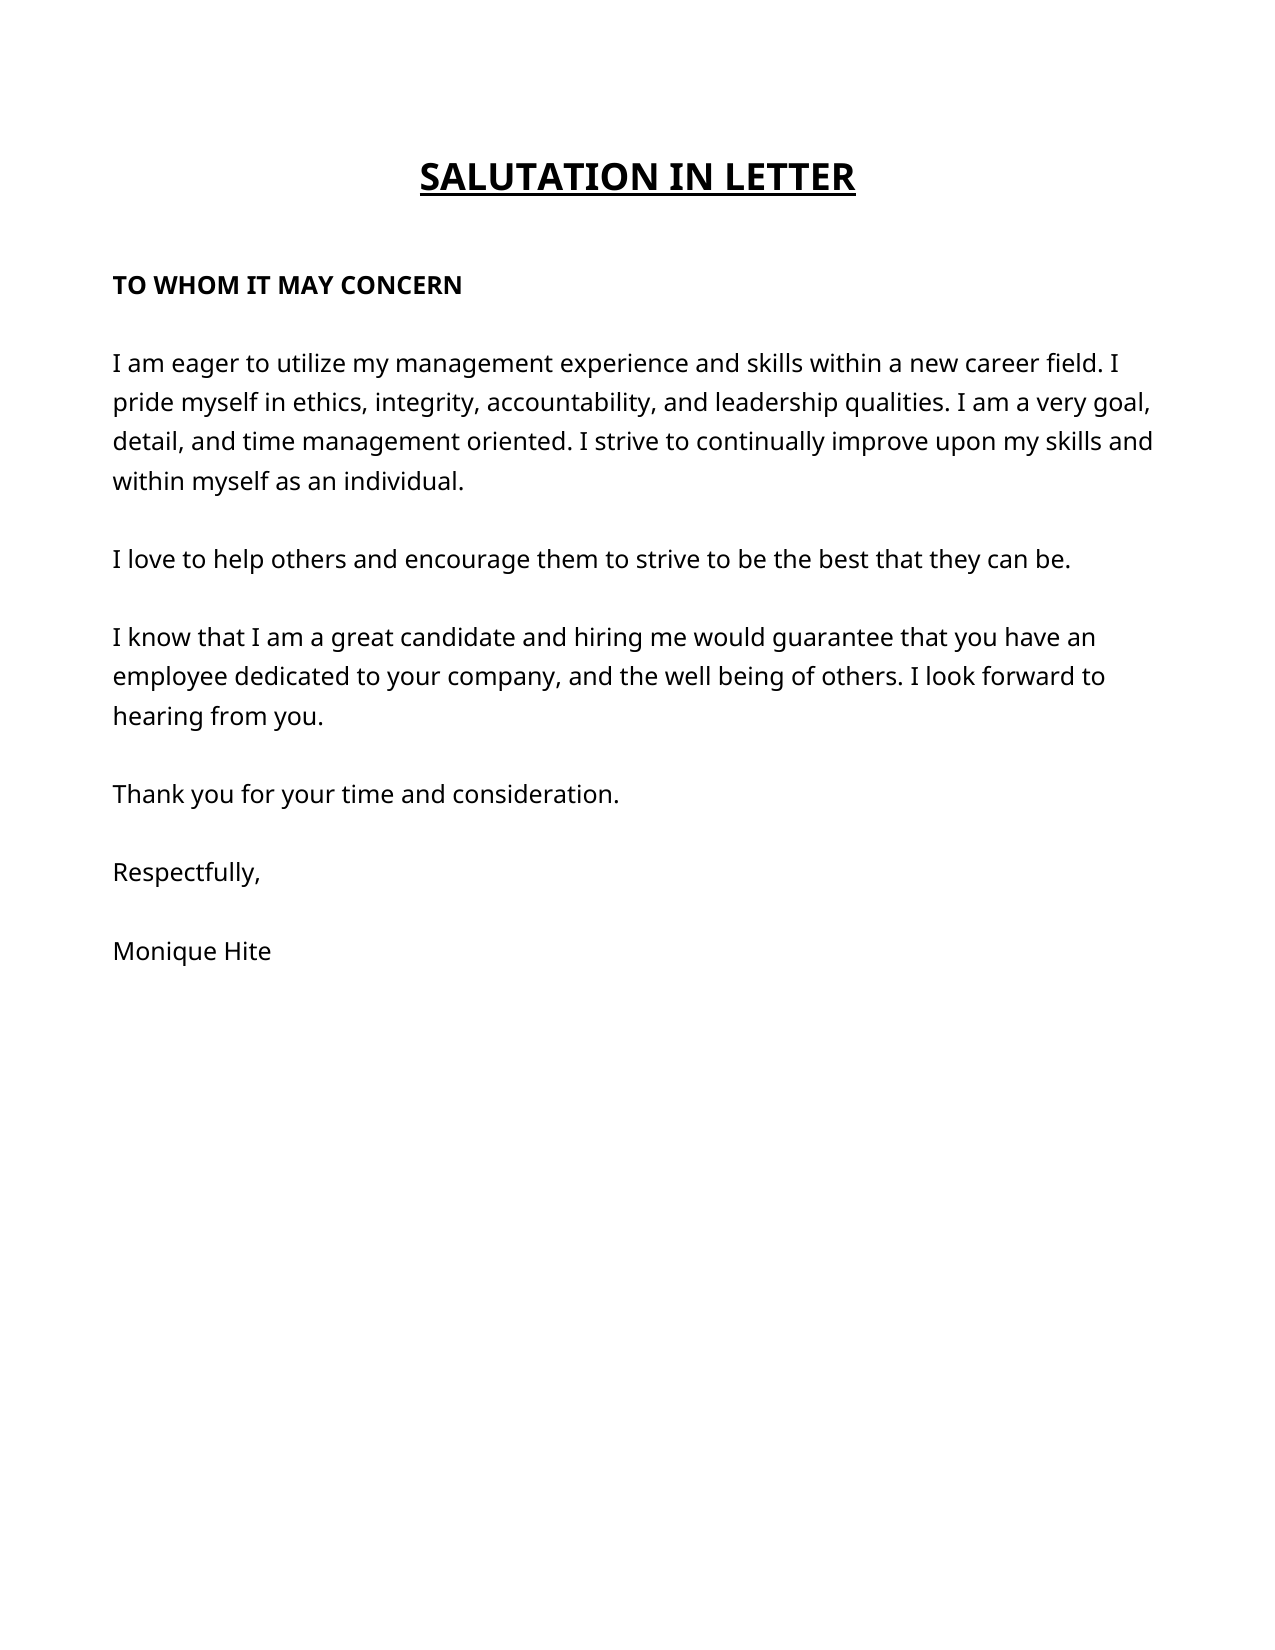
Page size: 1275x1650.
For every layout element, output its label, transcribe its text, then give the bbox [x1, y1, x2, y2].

text Monique Hite [112, 933, 1162, 967]
text Thank you for your time and consideration. [112, 776, 1162, 811]
text SALUTATION IN LETTER [112, 150, 1162, 201]
text Respectfully, [112, 855, 1162, 889]
text I am eager to utilize my management experience and skills within a new career field. I pride myself in ethics, integrity, accountability, and leadership qualities. I am a very goal, detail, and time management oriented. I strive to continually improve upon my skills and within myself as an individual. [112, 346, 1162, 497]
text TO WHOM IT MAY CONCERN [112, 267, 1162, 301]
text I know that I am a great candidate and hiring me would guarantee that you have an employee dedicated to your company, and the well being of others. I look forward to hearing from you. [112, 620, 1162, 732]
text I love to help others and encourage them to strive to be the best that they can be. [112, 541, 1162, 576]
